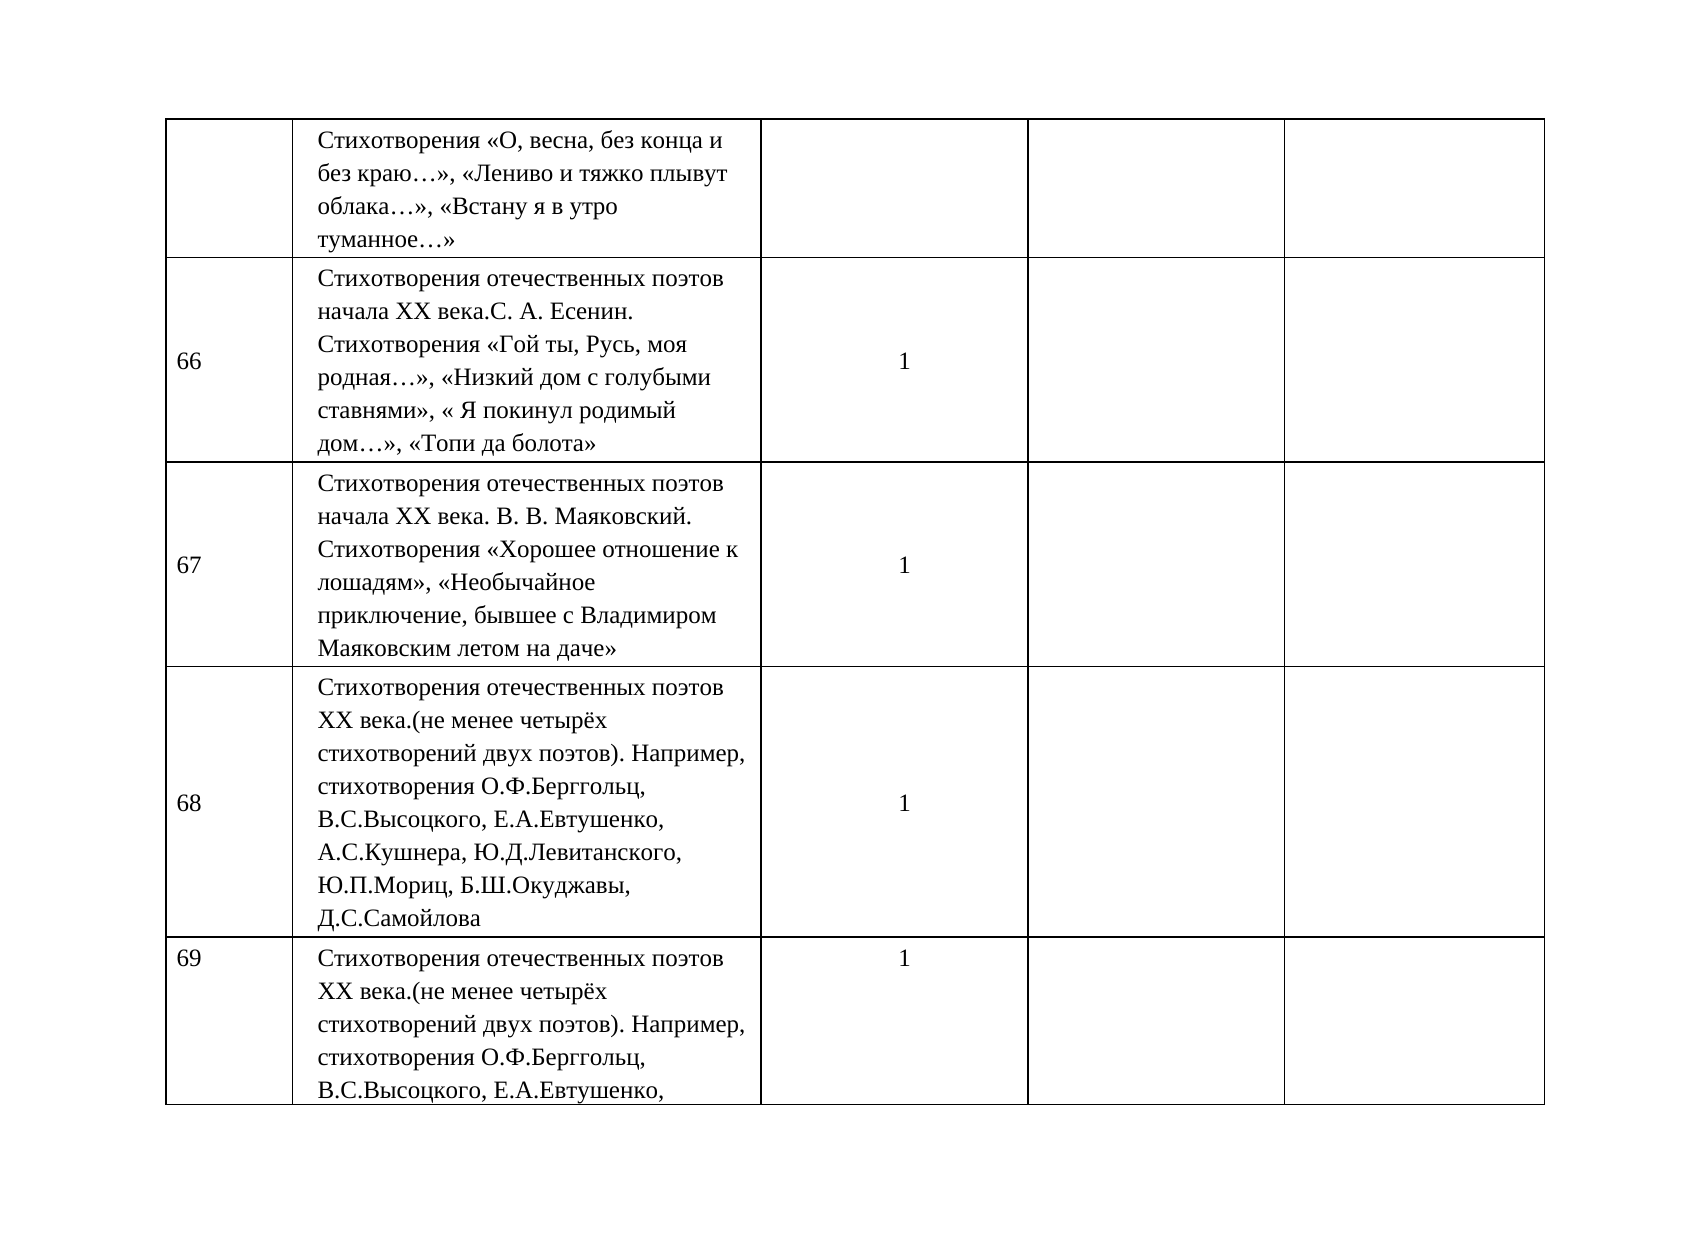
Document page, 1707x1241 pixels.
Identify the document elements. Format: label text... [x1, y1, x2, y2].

table_cell [1029, 120, 1284, 257]
table_cell [1285, 667, 1544, 936]
table_cell [1029, 258, 1284, 461]
table_cell Стихотворения отечественных поэтов начала ХХ века.С. А. Есенин. Стихотворения «Гой ты, Русь, моя родная…», «Низкий дом с голубыми ставнями», « Я покинул родимый дом…», «Топи да болота» [293, 258, 760, 461]
table_cell 69 [167, 938, 292, 1104]
table_cell [1285, 120, 1544, 257]
table_cell [1029, 938, 1284, 1104]
table_cell [1285, 258, 1544, 461]
table_cell 1 [762, 667, 1027, 936]
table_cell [293, 938, 760, 1104]
table_cell Стихотворения отечественных поэтов начала ХХ века. В. В. Маяковский. Стихотворения «Хорошее отношение к лошадям», «Необычайное приключение, бывшее с Владимиром Маяковским летом на даче» [293, 463, 760, 666]
table_cell 68 [167, 667, 292, 936]
table_cell 1 [762, 258, 1027, 461]
table_cell [1285, 938, 1544, 1104]
table_cell [1285, 463, 1544, 666]
table_cell 1 [762, 463, 1027, 666]
table_cell 1 [762, 120, 1027, 257]
table_cell [1029, 463, 1284, 666]
table_cell 1 [762, 938, 1027, 1104]
table_cell 65 [167, 120, 292, 257]
table_cell [1029, 667, 1284, 936]
table_cell 66 [167, 258, 292, 461]
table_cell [293, 120, 760, 257]
table_cell 67 [167, 463, 292, 666]
